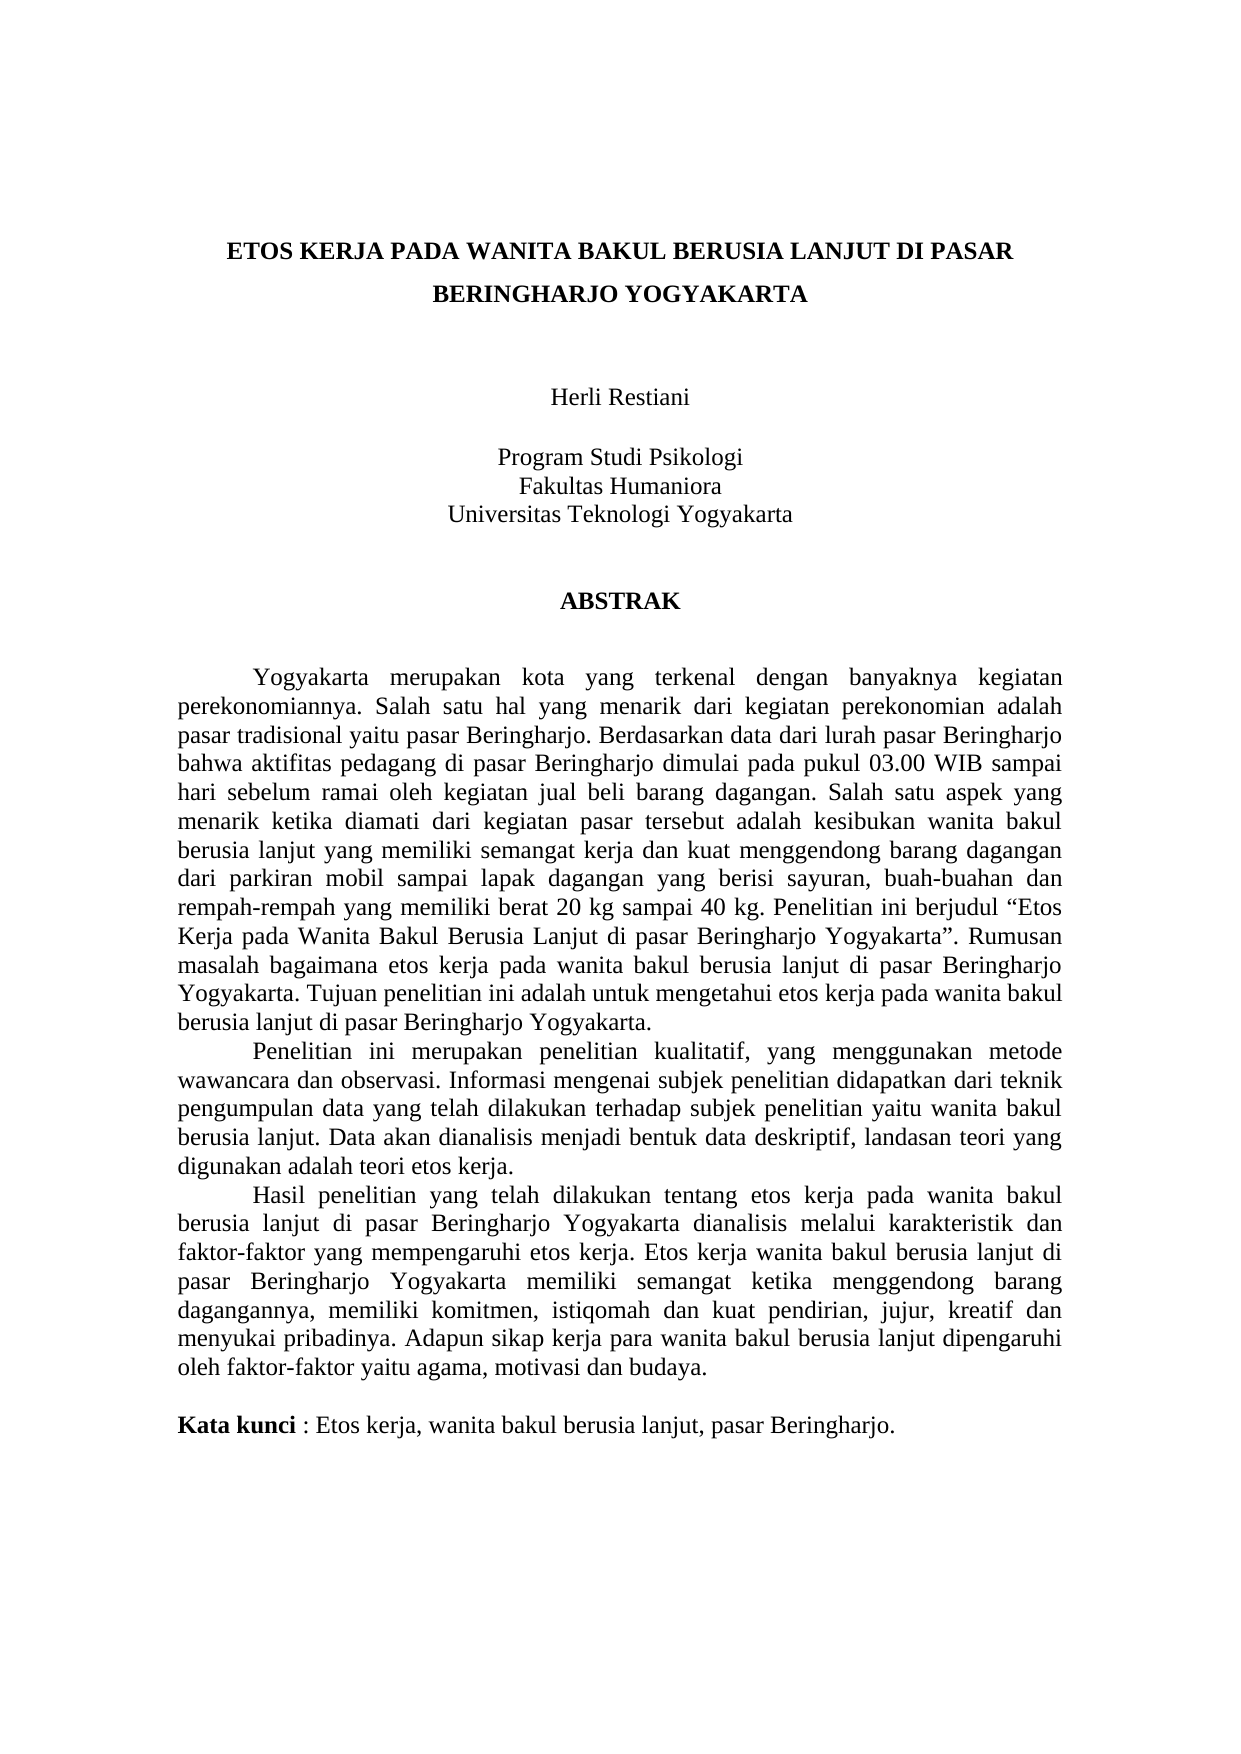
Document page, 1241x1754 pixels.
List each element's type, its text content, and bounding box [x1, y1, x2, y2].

text Herli Restiani [177, 382, 1063, 411]
text Universitas Teknologi Yogyakarta [177, 499, 1063, 528]
text Penelitian ini merupakan penelitian kualitatif, yang menggunakan metode wawancara dan observasi. Informasi mengenai subjek penelitian didapatkan dari teknik pengumpulan data yang telah dilakukan terhadap subjek penelitian yaitu wanita bakul berusia lanjut. Data akan dianalisis menjadi bentuk data deskriptif, landasan teori yang digunakan adalah teori etos kerja. [177, 1036, 1063, 1180]
text Fakultas Humaniora [177, 471, 1063, 499]
text Hasil penelitian yang telah dilakukan tentang etos kerja pada wanita bakul berusia lanjut di pasar Beringharjo Yogyakarta dianalisis melalui karakteristik dan faktor-faktor yang mempengaruhi etos kerja. Etos kerja wanita bakul berusia lanjut di pasar Beringharjo Yogyakarta memiliki semangat ketika menggendong barang dagangannya, memiliki komitmen, istiqomah dan kuat pendirian, jujur, kreatif dan menyukai pribadinya. Adapun sikap kerja para wanita bakul berusia lanjut dipengaruhi oleh faktor-faktor yaitu agama, motivasi dan budaya. [177, 1180, 1063, 1381]
text ABSTRAK [177, 586, 1063, 614]
text Yogyakarta merupakan kota yang terkenal dengan banyaknya kegiatan perekonomiannya. Salah satu hal yang menarik dari kegiatan perekonomian adalah pasar tradisional yaitu pasar Beringharjo. Berdasarkan data dari lurah pasar Beringharjo bahwa aktifitas pedagang di pasar Beringharjo dimulai pada pukul 03.00 WIB sampai hari sebelum ramai oleh kegiatan jual beli barang dagangan. Salah satu aspek yang menarik ketika diamati dari kegiatan pasar tersebut adalah kesibukan wanita bakul berusia lanjut yang memiliki semangat kerja dan kuat menggendong barang dagangan dari parkiran mobil sampai lapak dagangan yang berisi sayuran, buah-buahan dan rempah-rempah yang memiliki berat 20 kg sampai 40 kg. Penelitian ini berjudul “Etos Kerja pada Wanita Bakul Berusia Lanjut di pasar Beringharjo Yogyakarta”. Rumusan masalah bagaimana etos kerja pada wanita bakul berusia lanjut di pasar Beringharjo Yogyakarta. Tujuan penelitian ini adalah untuk mengetahui etos kerja pada wanita bakul berusia lanjut di pasar Beringharjo Yogyakarta. [177, 662, 1063, 1036]
text ETOS KERJA PADA WANITA BAKUL BERUSIA LANJUT DI PASAR BERINGHARJO YOGYAKARTA [177, 236, 1063, 308]
text Program Studi Psikologi [177, 442, 1063, 471]
text Kata kunci : Etos kerja, wanita bakul berusia lanjut, pasar Beringharjo. [177, 1410, 1063, 1438]
